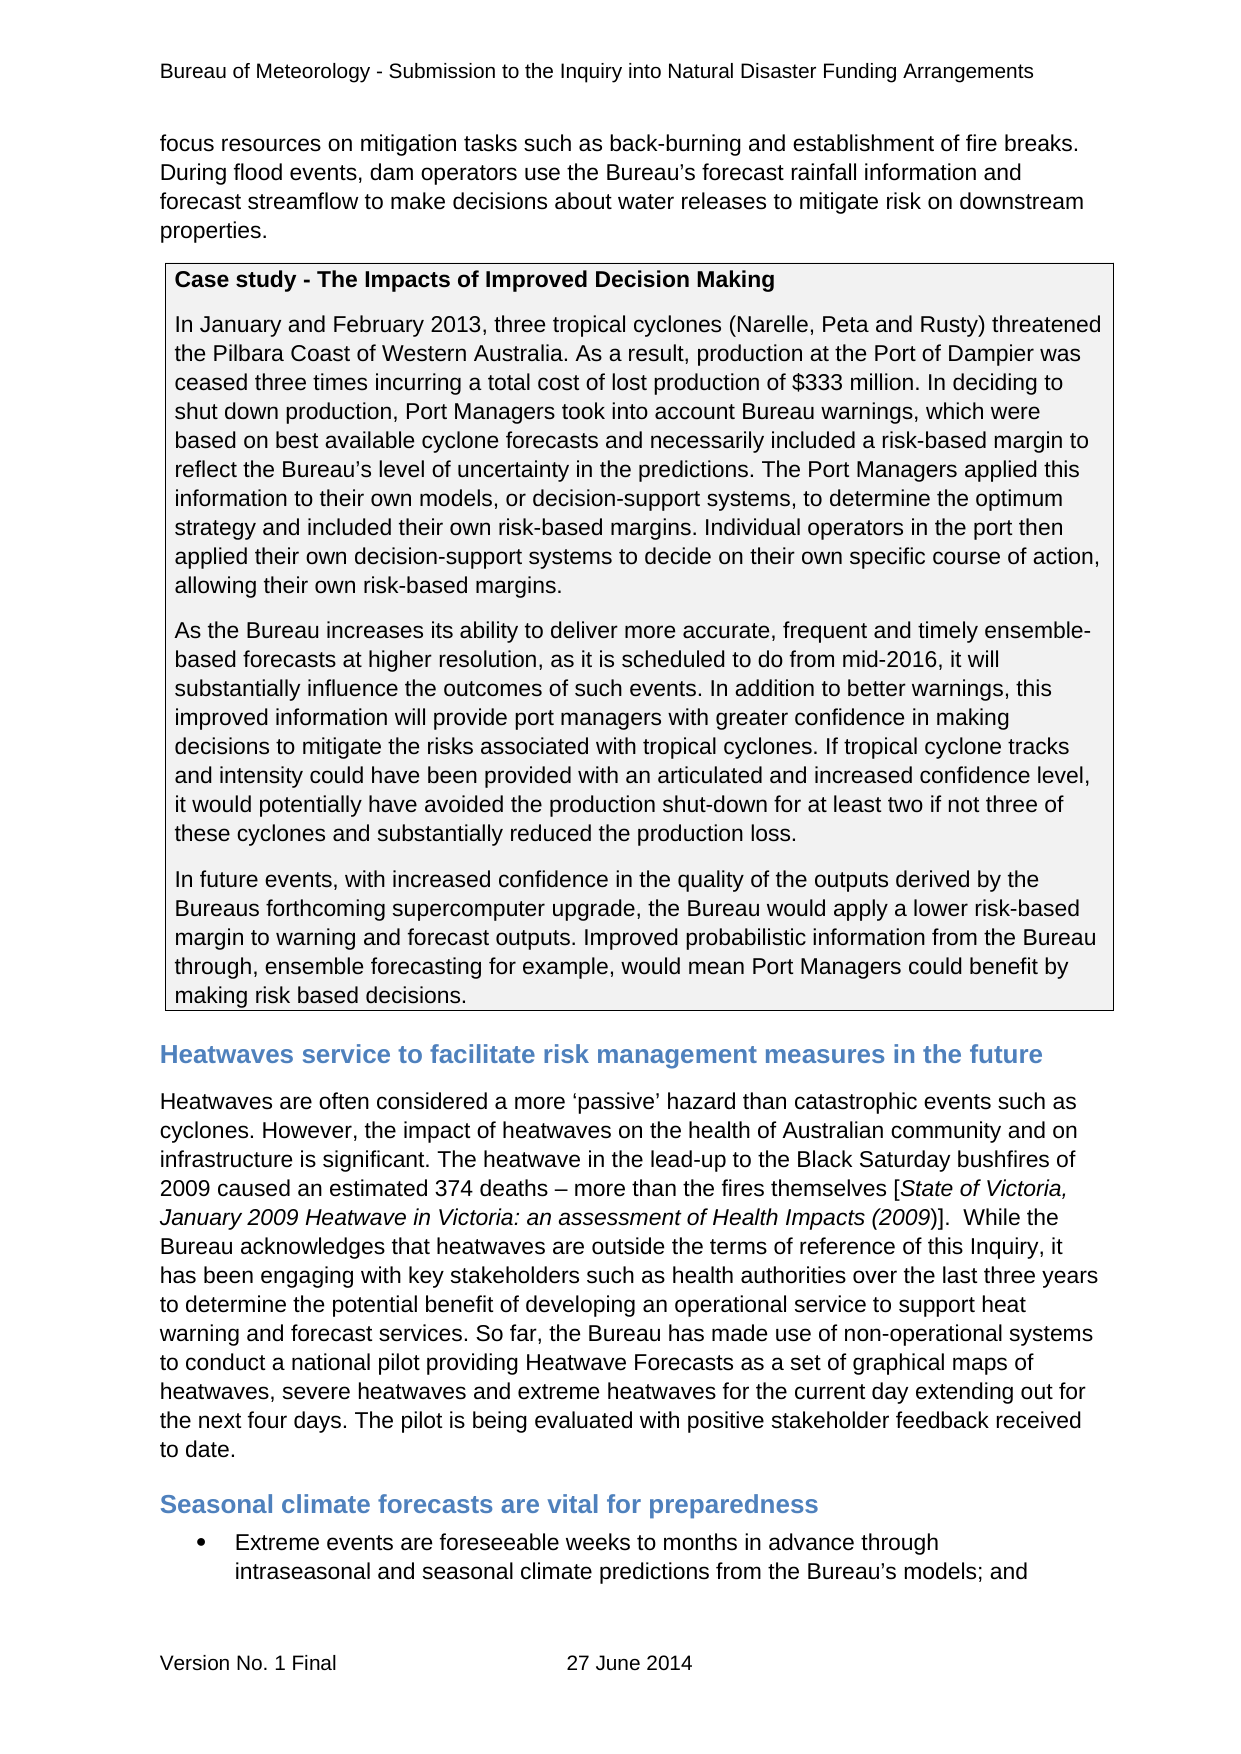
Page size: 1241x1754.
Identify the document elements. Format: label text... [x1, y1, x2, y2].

text Heatwaves are often considered a more ‘passive’ hazard than catastrophic events such as cyclones. However, the impact of heatwaves on the health of Australian community and on infrastructure is significant. The heatwave in the lead-up to the Black Saturday bushfires of 2009 caused an estimated 374 deaths – more than the fires themselves [State of Victoria, January 2009 Heatwave in Victoria: an assessment of Health Impacts (2009)]. While the Bureau acknowledges that heatwaves are outside the terms of reference of this Inquiry, it has been engaging with key stakeholders such as health authorities over the last three years to determine the potential benefit of developing an operational service to support heat warning and forecast services. So far, the Bureau has made use of non-operational systems to conduct a national pilot providing Heatwave Forecasts as a set of graphical maps of heatwaves, severe heatwaves and extreme heatwaves for the current day extending out for the next four days. The pilot is being evaluated with positive stakeholder feedback received to date. [159, 1088, 1104, 1462]
text In January and February 2013, three tropical cyclones (Narelle, Peta and Rusty) threatened the Pilbara Coast of Western Australia. As a result, production at the Port of Dampier was ceased three times incurring a total cost of lost production of $333 million. In deciding to shut down production, Port Managers took into account Bureau warnings, which were based on best available cyclone forecasts and necessarily included a risk-based margin to reflect the Bureau’s level of uncertainty in the predictions. The Port Managers applied this information to their own models, or decision-support systems, to determine the optimum strategy and included their own risk-based margins. Individual operators in the port then applied their own decision-support systems to decide on their own specific course of action, allowing their own risk-based margins. [166, 308, 1113, 598]
text In future events, with increased confidence in the quality of the outputs derived by the Bureaus forthcoming supercomputer upgrade, the Bureau would apply a lower risk-based margin to warning and forecast outputs. Improved probabilistic information from the Bureau through, ensemble forecasting for example, would mean Port Managers could benefit by making risk based decisions. [166, 863, 1113, 1010]
subtitle Heatwaves service to facilitate risk management measures in the future [159, 1039, 1104, 1068]
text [159, 130, 1104, 243]
text As the Bureau increases its ability to deliver more accurate, frequent and timely ensemble-based forecasts at higher resolution, as it is scheduled to do from mid-2016, it will substantially influence the outcomes of such events. In addition to better warnings, this improved information will provide port managers with greater confidence in making decisions to mitigate the risks associated with tropical cyclones. If tropical cyclone tracks and intensity could have been provided with an articulated and increased confidence level, it would potentially have avoided the production shut-down for at least two if not three of these cyclones and substantially reduced the production loss. [166, 614, 1113, 846]
subtitle Seasonal climate forecasts are vital for preparedness [159, 1489, 1104, 1519]
text Case study - The Impacts of Improved Decision Making [166, 264, 1113, 292]
list Extreme events are foreseeable weeks to months in advance through intraseasonal and seasonal climate predictions from the Bureau’s models; and [197, 1529, 1048, 1584]
